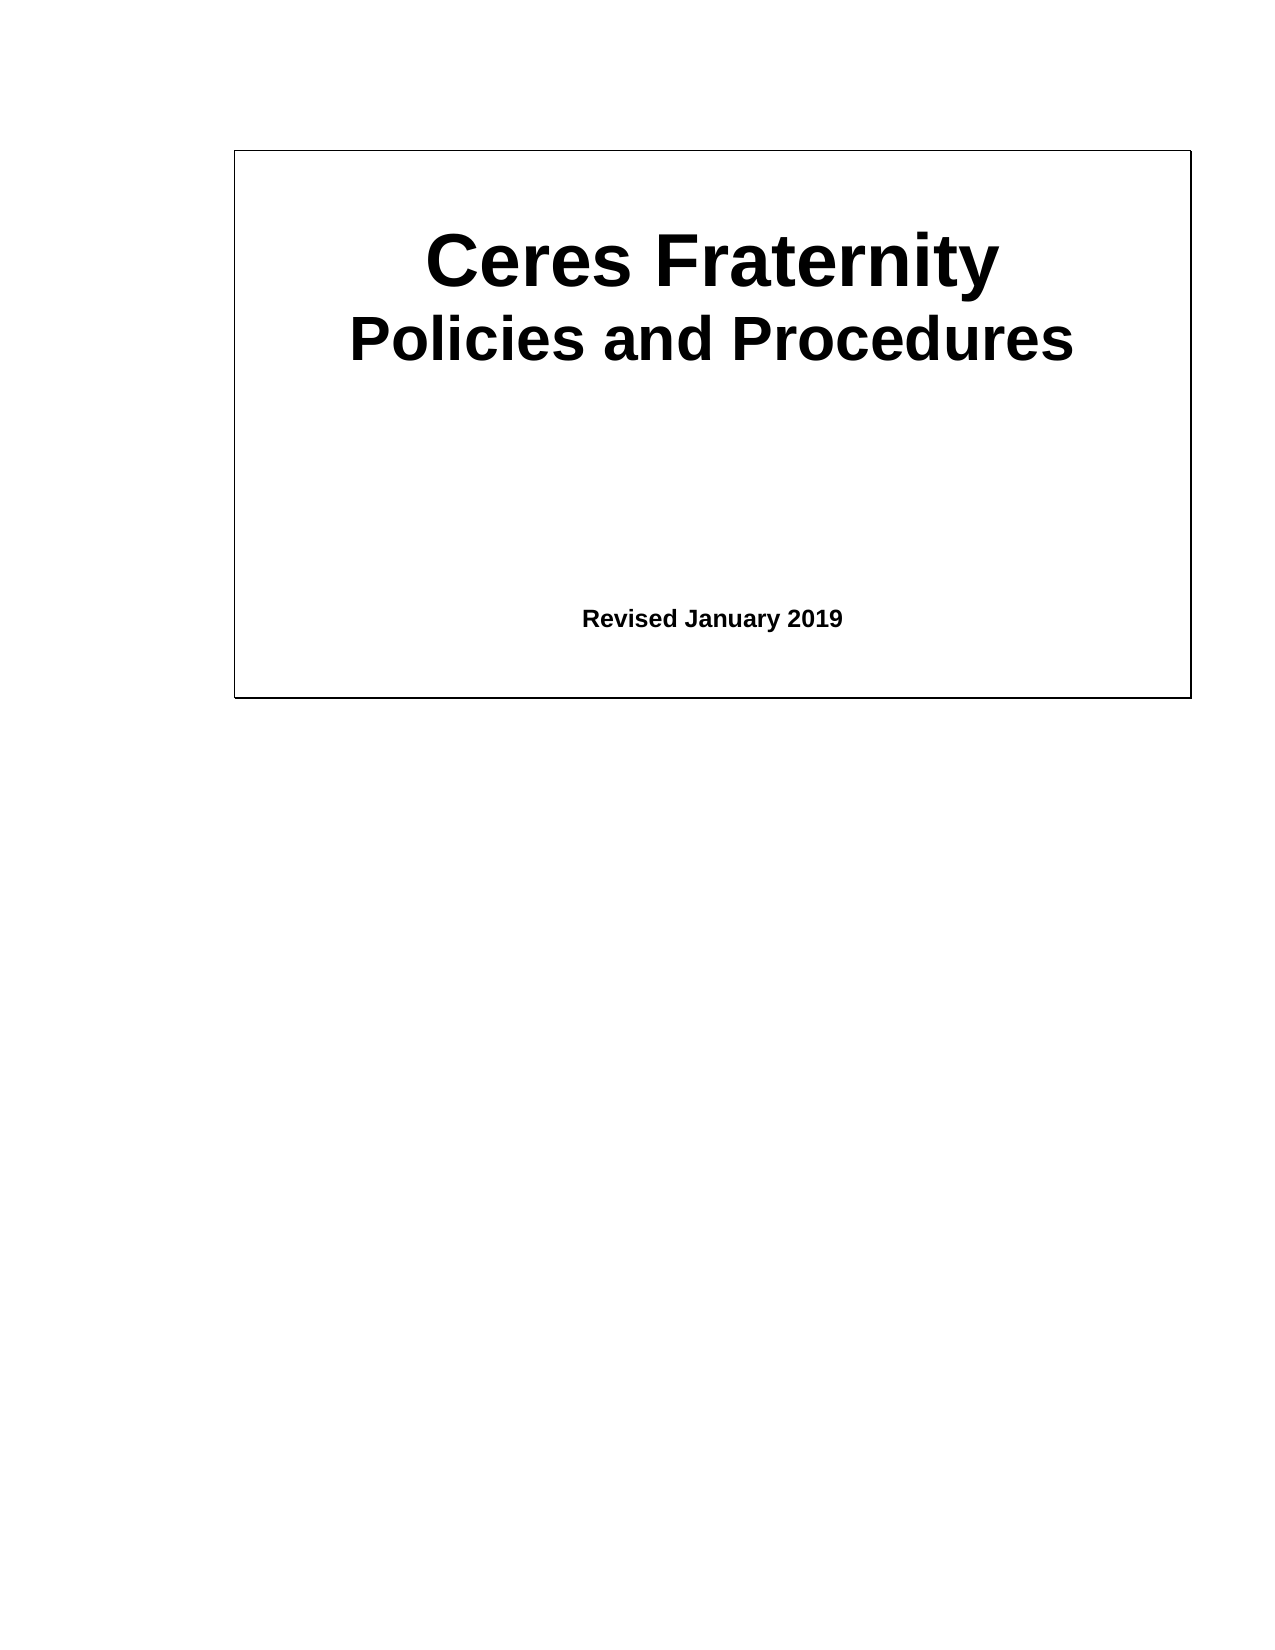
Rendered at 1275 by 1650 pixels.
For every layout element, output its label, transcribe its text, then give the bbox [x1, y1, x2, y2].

text Policies and Procedures [300, 302, 1125, 374]
text Ceres Fraternity [235, 151, 1190, 302]
text Revised January 2019 [235, 538, 1190, 697]
